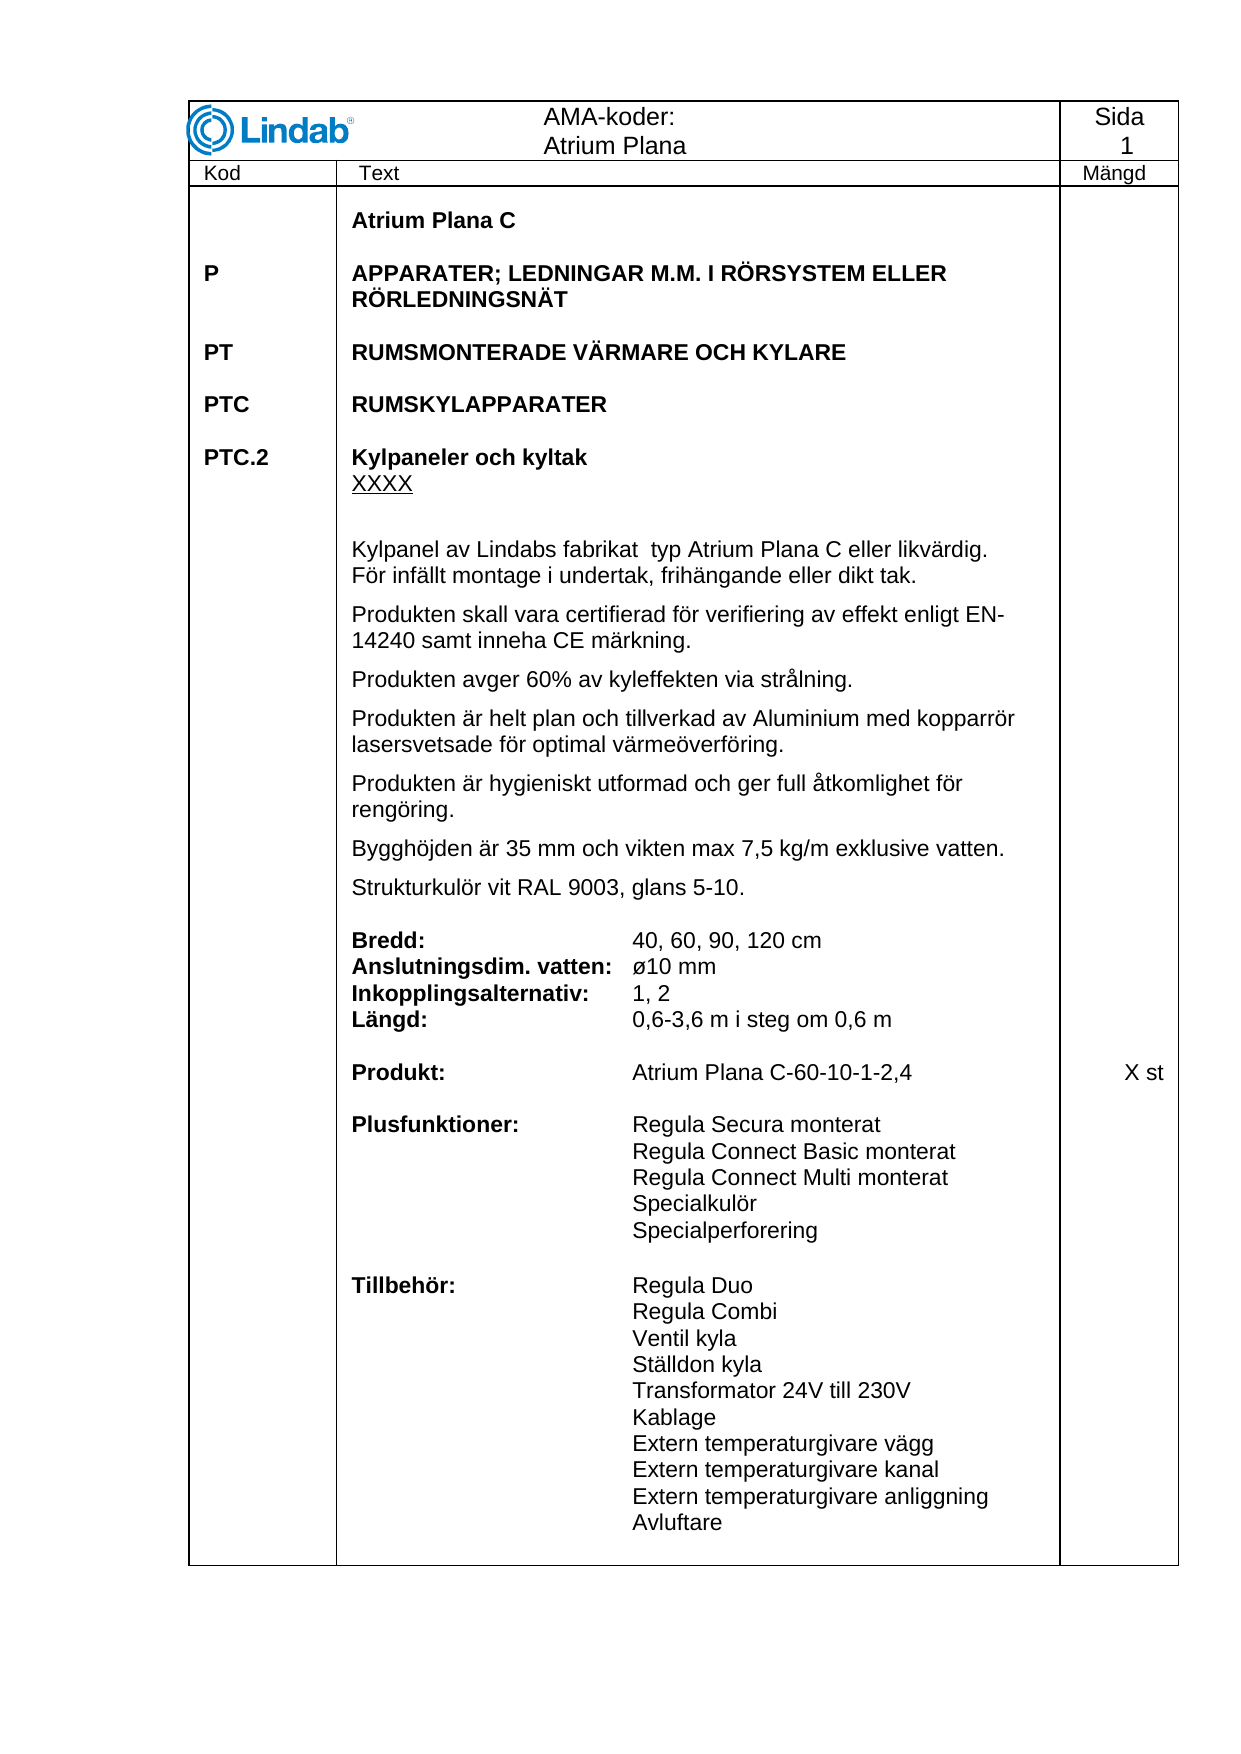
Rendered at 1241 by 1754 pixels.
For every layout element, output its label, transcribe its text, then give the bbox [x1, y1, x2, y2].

text Produkten är hygieniskt utformad och ger full åtkomlighet för rengöring. [351, 770, 1016, 823]
text Kablage [351, 1403, 1016, 1430]
text PTC RUMSKYLAPPARATER [204, 391, 1016, 418]
text Strukturkulör vit RAL 9003, glans 5-10. [351, 874, 1016, 900]
text Tillbehör: Regula Duo [351, 1272, 1016, 1298]
text Atrium Plana C [204, 207, 1016, 233]
text Avluftare [351, 1509, 1016, 1535]
text Regula Connect Basic monterat [351, 1138, 1016, 1164]
text XXXX [204, 470, 1016, 497]
text Extern temperaturgivare kanal [351, 1456, 1016, 1483]
text Produkten är helt plan och tillverkad av Aluminium med kopparrör lasersvetsade för optimal värmeöverföring. [351, 705, 1016, 757]
text Extern temperaturgivare anliggning [351, 1483, 1016, 1509]
text Anslutningsdim. vatten: ø10 mm [351, 953, 1016, 979]
text Plusfunktioner: Regula Secura monterat [351, 1111, 1016, 1138]
text Specialkulör [351, 1190, 1016, 1217]
text Specialperforering [351, 1217, 1016, 1243]
text Ventil kyla [351, 1324, 1016, 1351]
text Inkopplingsalternativ: 1, 2 [351, 979, 1016, 1006]
text Produkt: Atrium Plana C-60-10-1-2,4 X st [351, 1058, 1016, 1085]
text PT RUMSMONTERADE VÄRMARE OCH KYLARE [204, 338, 1016, 365]
text Regula Connect Multi monterat [351, 1164, 1016, 1190]
text PTC.2 Kylpaneler och kyltak [204, 444, 1016, 470]
text Produkten skall vara certifierad för verifiering av effekt enligt EN-14240 samt inneha CE märkning. [351, 601, 1016, 653]
text Kylpanel av Lindabs fabrikat typ Atrium Plana C eller likvärdig. För infällt montage i undertak, frihängande eller dikt tak. [351, 536, 1016, 588]
text P APPARATER; LEDNINGAR M.M. I RÖRSYSTEM ELLER RÖRLEDNINGSNÄT [204, 259, 1016, 312]
text Produkten avger 60% av kyleffekten via strålning. [351, 666, 1016, 692]
text Bredd: 40, 60, 90, 120 cm [351, 927, 1016, 953]
text Regula Combi [351, 1298, 1016, 1324]
text Extern temperaturgivare vägg [351, 1430, 1016, 1456]
text Bygghöjden är 35 mm och vikten max 7,5 kg/m exklusive vatten. [351, 835, 1016, 862]
text Längd: 0,6-3,6 m i steg om 0,6 m [351, 1006, 1016, 1032]
text Transformator 24V till 230V [351, 1377, 1016, 1403]
text Ställdon kyla [351, 1351, 1016, 1377]
